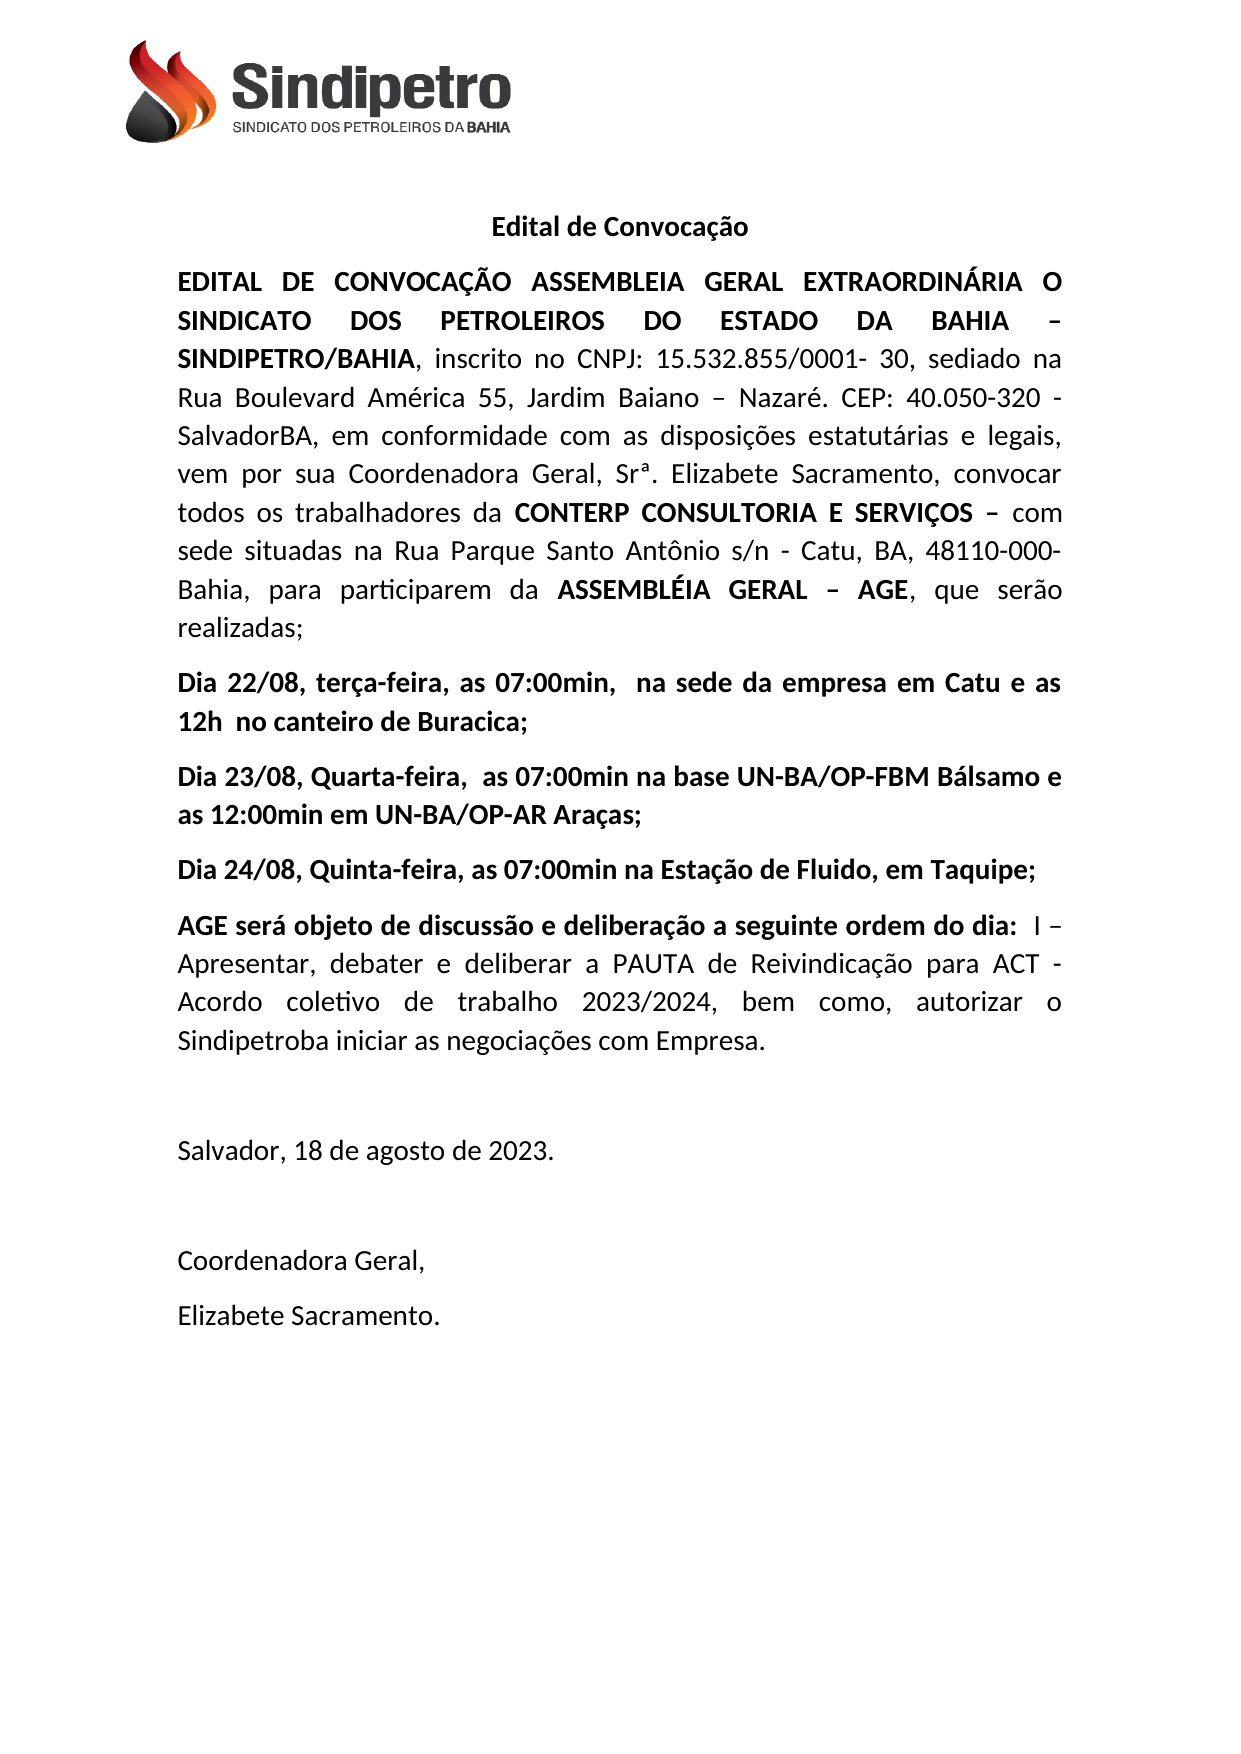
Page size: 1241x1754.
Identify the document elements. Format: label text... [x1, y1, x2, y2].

picture [115, 35, 521, 147]
text Dia 22/08, terça-feira, as 07:00min, na sede da empresa em Catu e as 12h no canteiro de Buracica; [177, 664, 1063, 738]
text AGE será objeto de discussão e deliberação a seguinte ordem do dia: I – Apresentar, debater e deliberar a PAUTA de Reivindicação para ACT - Acordo coletivo de trabalho 2023/2024, bem como, autorizar o Sindipetroba iniciar as negociações com Empresa. [177, 907, 1063, 1057]
text Salvador, 18 de agosto de 2023. [177, 1132, 1063, 1168]
text Coordenadora Geral, [177, 1242, 1063, 1278]
text Dia 24/08, Quinta-feira, as 07:00min na Estação de Fluido, em Taquipe; [177, 851, 1063, 887]
text Edital de Convocação [177, 208, 1063, 244]
text Elizabete Sacramento. [177, 1297, 1063, 1333]
text EDITAL DE CONVOCAÇÃO ASSEMBLEIA GERAL EXTRAORDINÁRIA O SINDICATO DOS PETROLEIROS DO ESTADO DA BAHIA – SINDIPETRO/BAHIA, inscrito no CNPJ: 15.532.855/0001- 30, sediado na Rua Boulevard América 55, Jardim Baiano – Nazaré. CEP: 40.050-320 - SalvadorBA, em conformidade com as disposições estatutárias e legais, vem por sua Coordenadora Geral, Srª. Elizabete Sacramento, convocar todos os trabalhadores da CONTERP CONSULTORIA E SERVIÇOS – com sede situadas na Rua Parque Santo Antônio s/n - Catu, BA, 48110-000- Bahia, para participarem da ASSEMBLÉIA GERAL – AGE, que serão realizadas; [177, 263, 1063, 645]
text Dia 23/08, Quarta-feira, as 07:00min na base UN-BA/OP-FBM Bálsamo e as 12:00min em UN-BA/OP-AR Araças; [177, 758, 1063, 832]
